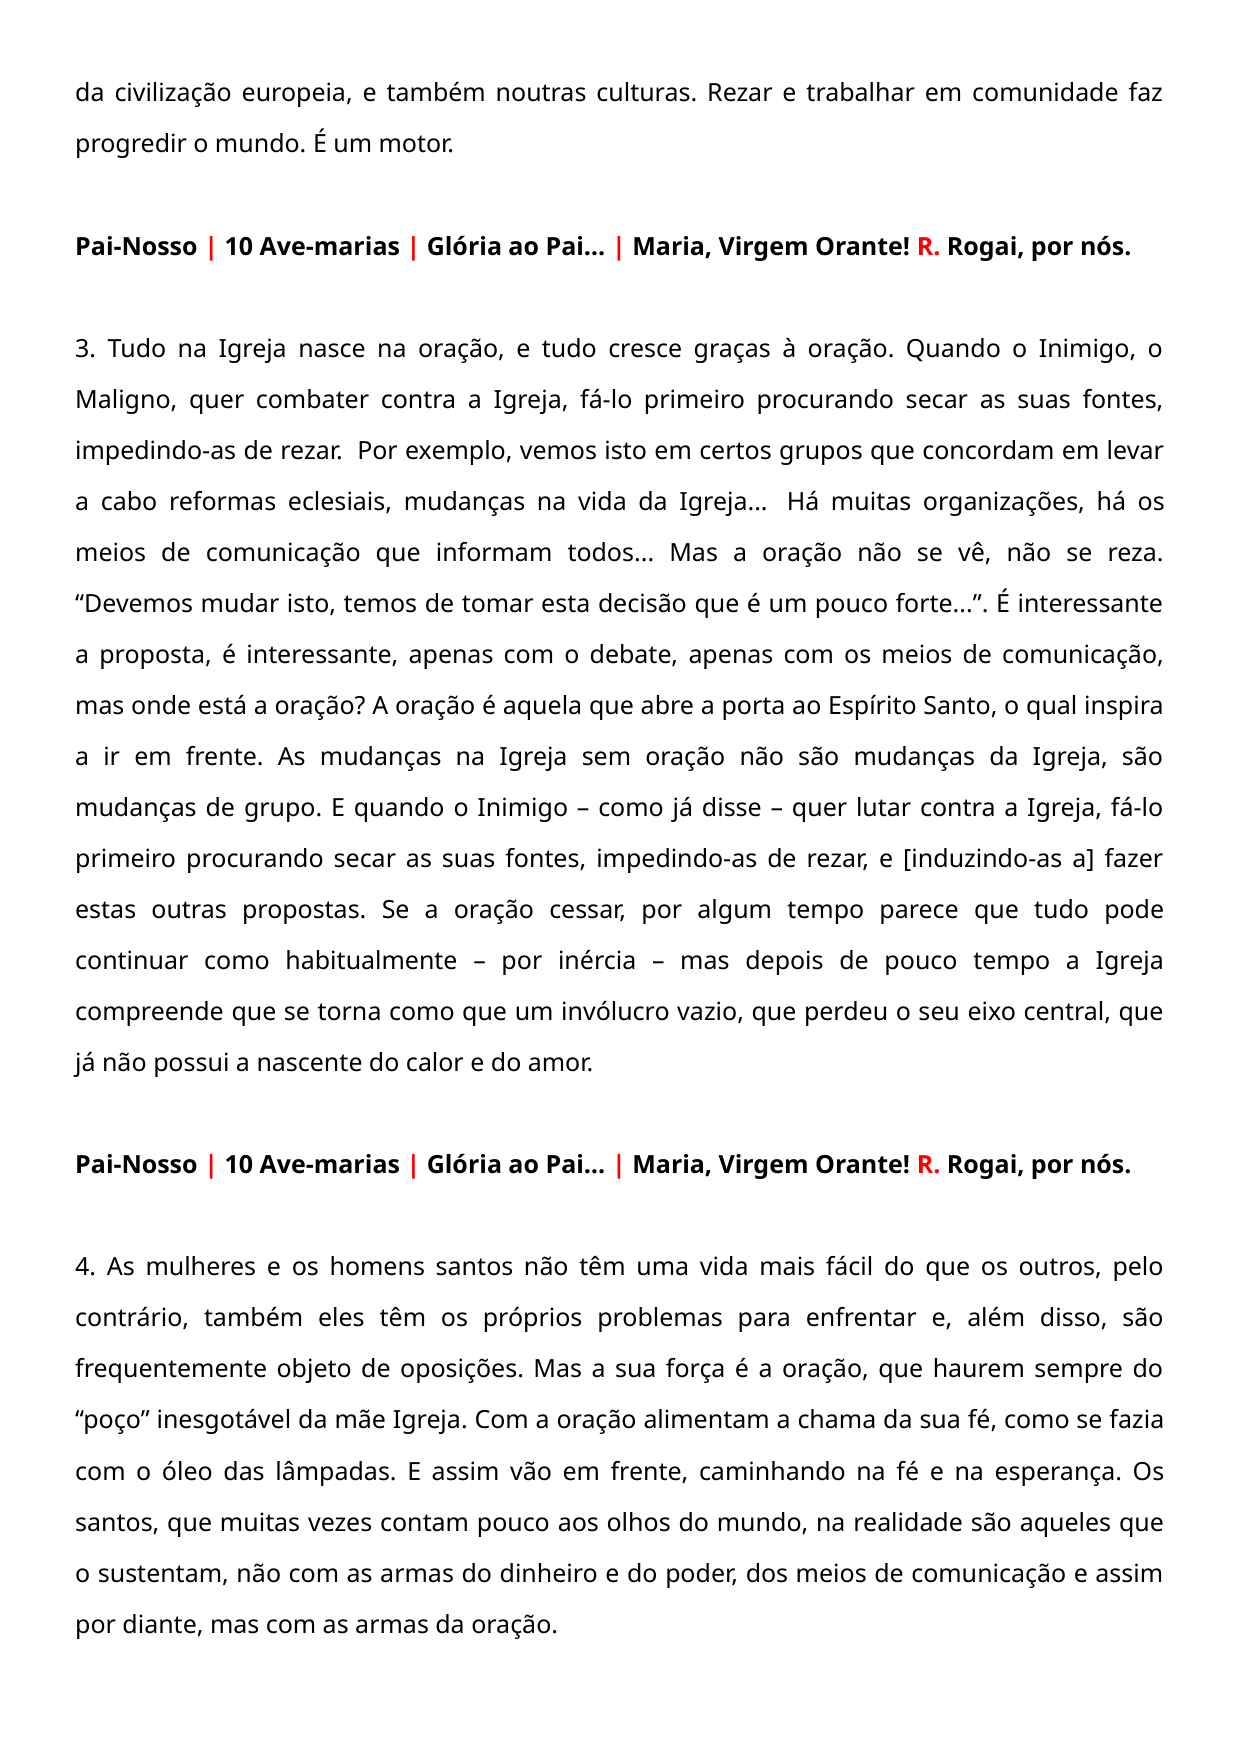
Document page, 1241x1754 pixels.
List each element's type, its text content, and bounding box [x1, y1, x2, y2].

text Pai-Nosso | 10 Ave-marias | Glória ao Pai… | Maria, Virgem Orante! R. Rogai, por nós. [75, 1147, 1165, 1181]
text Pai-Nosso | 10 Ave-marias | Glória ao Pai… | Maria, Virgem Orante! R. Rogai, por nós. [75, 228, 1165, 262]
text 4. As mulheres e os homens santos não têm uma vida mais fácil do que os outros, pelo contrário, também eles têm os próprios problemas para enfrentar e, além disso, são frequentemente objeto de oposições. Mas a sua força é a oração, que haurem sempre do “poço” inesgotável da mãe Igreja. Com a oração alimentam a chama da sua fé, como se fazia com o óleo das lâmpadas. E assim vão em frente, caminhando na fé e na esperança. Os santos, que muitas vezes contam pouco aos olhos do mundo, na realidade são aqueles que o sustentam, não com as armas do dinheiro e do poder, dos meios de comunicação e assim por diante, mas com as armas da oração. [75, 1249, 1165, 1640]
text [75, 75, 1165, 160]
text 3. Tudo na Igreja nasce na oração, e tudo cresce graças à oração. Quando o Inimigo, o Maligno, quer combater contra a Igreja, fá-lo primeiro procurando secar as suas fontes, impedindo-as de rezar. Por exemplo, vemos isto em certos grupos que concordam em levar a cabo reformas eclesiais, mudanças na vida da Igreja... Há muitas organizações, há os meios de comunicação que informam todos... Mas a oração não se vê, não se reza. “Devemos mudar isto, temos de tomar esta decisão que é um pouco forte...”. É interessante a proposta, é interessante, apenas com o debate, apenas com os meios de comunicação, mas onde está a oração? A oração é aquela que abre a porta ao Espírito Santo, o qual inspira a ir em frente. As mudanças na Igreja sem oração não são mudanças da Igreja, são mudanças de grupo. E quando o Inimigo – como já disse – quer lutar contra a Igreja, fá-lo primeiro procurando secar as suas fontes, impedindo-as de rezar, e [induzindo-as a] fazer estas outras propostas. Se a oração cessar, por algum tempo parece que tudo pode continuar como habitualmente – por inércia – mas depois de pouco tempo a Igreja compreende que se torna como que um invólucro vazio, que perdeu o seu eixo central, que já não possui a nascente do calor e do amor. [75, 330, 1165, 1079]
